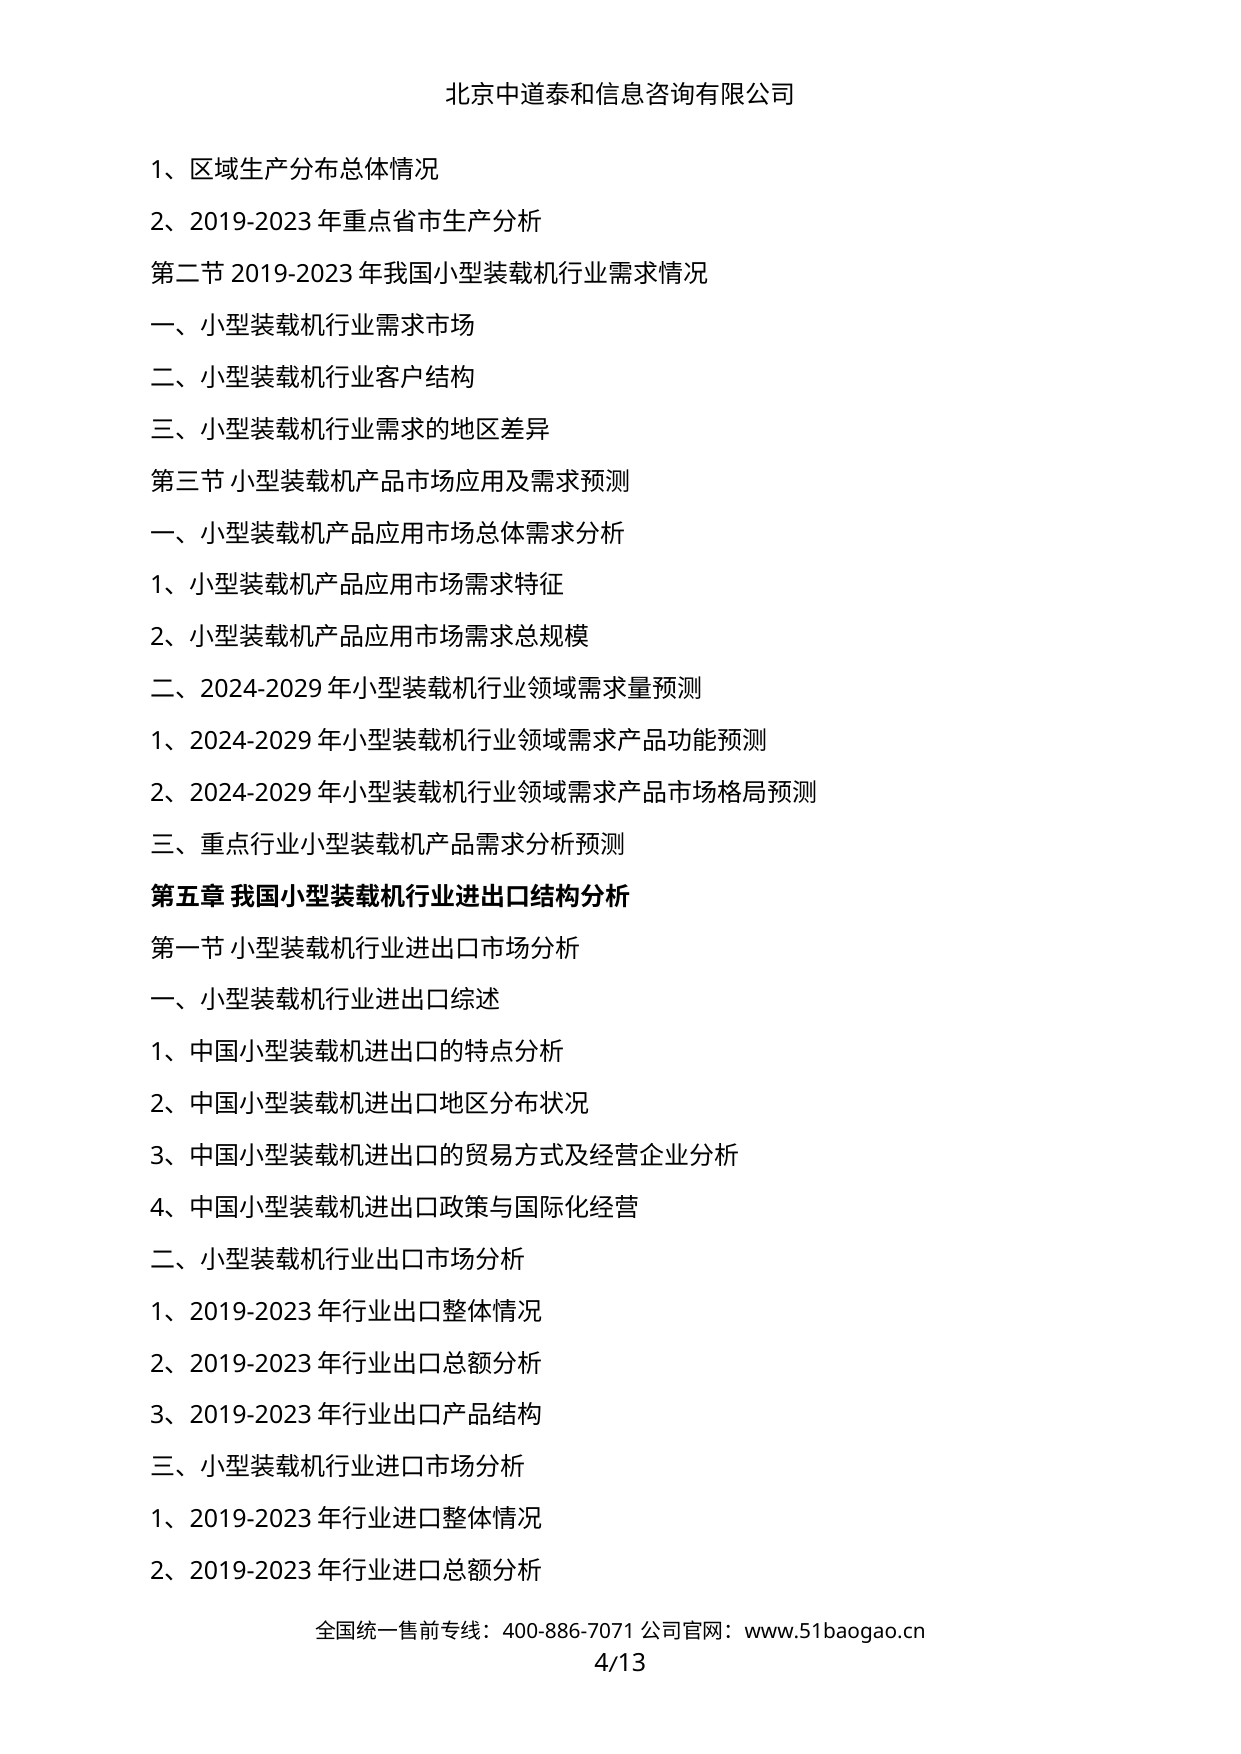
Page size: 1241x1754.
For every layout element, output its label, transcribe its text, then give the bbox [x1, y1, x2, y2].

text 2、2019-2023年行业出口总额分析 [150, 1343, 1090, 1379]
text 二、2024-2029年小型装载机行业领域需求量预测 [150, 669, 1090, 705]
text 1、2019-2023年行业进口整体情况 [150, 1499, 1090, 1535]
text 第三节 小型装载机产品市场应用及需求预测 [150, 461, 1090, 497]
text 三、重点行业小型装载机产品需求分析预测 [150, 824, 1090, 861]
text 1、2024-2029年小型装载机行业领域需求产品功能预测 [150, 721, 1090, 757]
text 第五章 我国小型装载机行业进出口结构分析 [150, 876, 1090, 912]
text 3、中国小型装载机进出口的贸易方式及经营企业分析 [150, 1136, 1090, 1172]
text 4、中国小型装载机进出口政策与国际化经营 [150, 1187, 1090, 1224]
text 一、小型装载机产品应用市场总体需求分析 [150, 513, 1090, 549]
text 2、2024-2029年小型装载机行业领域需求产品市场格局预测 [150, 772, 1090, 809]
text 2、2019-2023年行业进口总额分析 [150, 1551, 1090, 1587]
text 2、小型装载机产品应用市场需求总规模 [150, 617, 1090, 653]
text 1、小型装载机产品应用市场需求特征 [150, 565, 1090, 601]
text 2、中国小型装载机进出口地区分布状况 [150, 1084, 1090, 1120]
text 2、2019-2023年重点省市生产分析 [150, 202, 1090, 238]
text 1、区域生产分布总体情况 [150, 150, 1090, 186]
text 第二节 2019-2023年我国小型装载机行业需求情况 [150, 254, 1090, 290]
text 二、小型装载机行业客户结构 [150, 357, 1090, 394]
text 1、2019-2023年行业出口整体情况 [150, 1291, 1090, 1327]
text 1、中国小型装载机进出口的特点分析 [150, 1032, 1090, 1068]
text 一、小型装载机行业需求市场 [150, 306, 1090, 342]
text 三、小型装载机行业进口市场分析 [150, 1447, 1090, 1483]
text 第一节 小型装载机行业进出口市场分析 [150, 928, 1090, 964]
text 一、小型装载机行业进出口综述 [150, 980, 1090, 1016]
text 二、小型装载机行业出口市场分析 [150, 1239, 1090, 1276]
text 三、小型装载机行业需求的地区差异 [150, 409, 1090, 446]
text 3、2019-2023年行业出口产品结构 [150, 1395, 1090, 1431]
